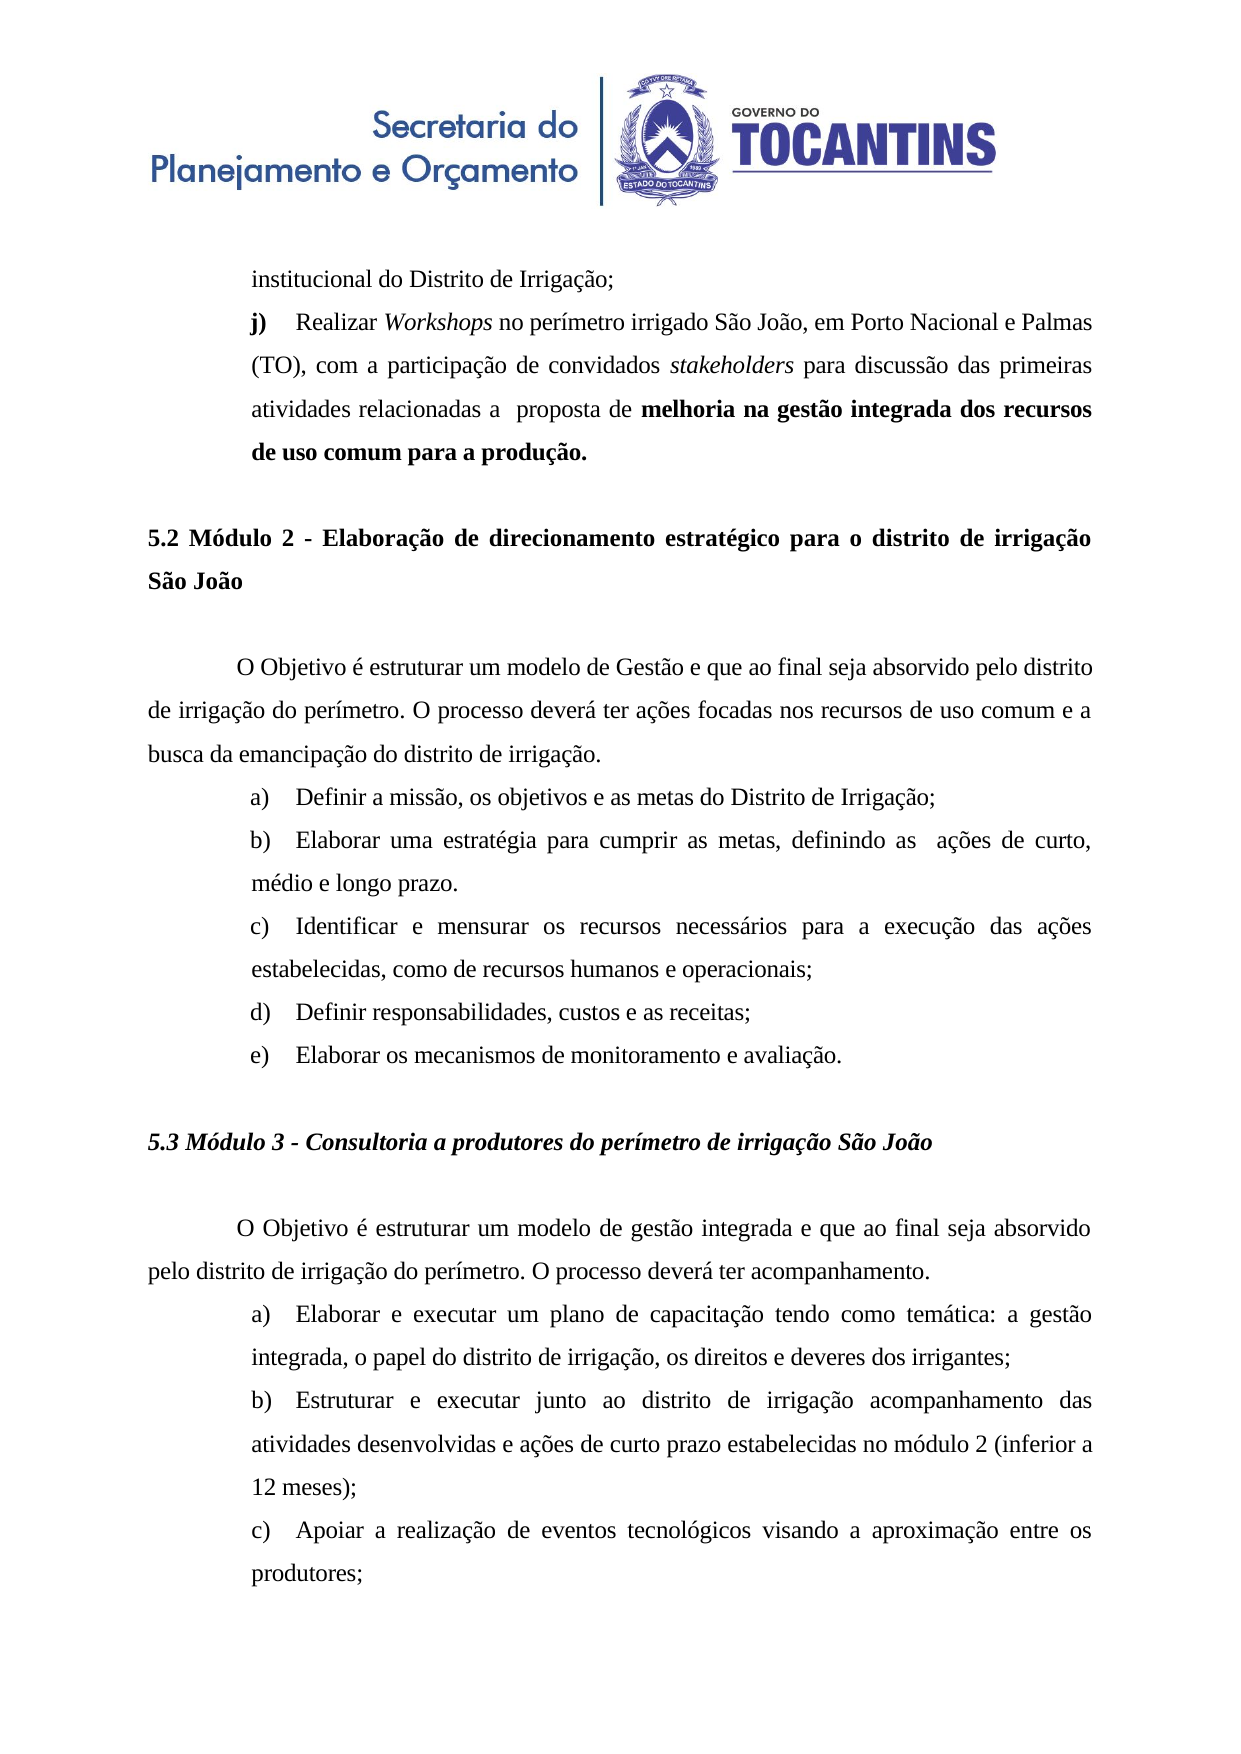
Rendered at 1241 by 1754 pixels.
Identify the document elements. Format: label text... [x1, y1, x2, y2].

list Apoiar a realização de eventos tecnológicos visando a aproximação entre os produtores; [251, 1515, 1092, 1587]
subtitle 5.3 Módulo 3 - Consultoria a produtores do perímetro de irrigação São João [148, 1127, 1092, 1156]
list Definir responsabilidades, custos e as receitas; [250, 997, 1092, 1026]
subtitle 5.2 Módulo 2 - Elaboração de direcionamento estratégico para o distrito de irrigação São João [148, 523, 1092, 595]
list Estruturar e executar junto ao distrito de irrigação acompanhamento das atividades desenvolvidas e ações de curto prazo estabelecidas no módulo 2 (inferior a 12 meses); [251, 1386, 1092, 1501]
list Identificar e mensurar os recursos necessários para a execução das ações estabelecidas, como de recursos humanos e operacionais; [250, 911, 1092, 983]
list Elaborar e executar um plano de capacitação tendo como temática: a gestão integrada, o papel do distrito de irrigação, os direitos e deveres dos irrigantes; [251, 1299, 1092, 1371]
list Definir a missão, os objetivos e as metas do Distrito de Irrigação; [250, 782, 1092, 811]
list Elaborar os mecanismos de monitoramento e avaliação. [250, 1041, 1092, 1069]
list Realizar Workshops no perímetro irrigado São João, em Porto Nacional e Palmas (TO), com a participação de convidados stakeholders para discussão das primeiras atividades relacionadas a proposta de melhoria na gestão integrada dos recursos de uso comum para a produção. [250, 307, 1092, 466]
list Elaborar uma estratégia para cumprir as metas, definindo as ações de curto, médio e longo prazo. [250, 825, 1092, 897]
text O Objetivo é estruturar um modelo de gestão integrada e que ao final seja absorvido pelo distrito de irrigação do perímetro. O processo deverá ter acompanhamento. [148, 1213, 1092, 1285]
picture [147, 73, 1000, 209]
text O Objetivo é estruturar um modelo de Gestão e que ao final seja absorvido pelo distrito de irrigação do perímetro. O processo deverá ter ações focadas nos recursos de uso comum e a busca da emancipação do distrito de irrigação. [148, 652, 1092, 767]
list Identificar possíveis parceiros que possam contribuir no fortalecimento institucional do Distrito de Irrigação; [250, 264, 1092, 293]
